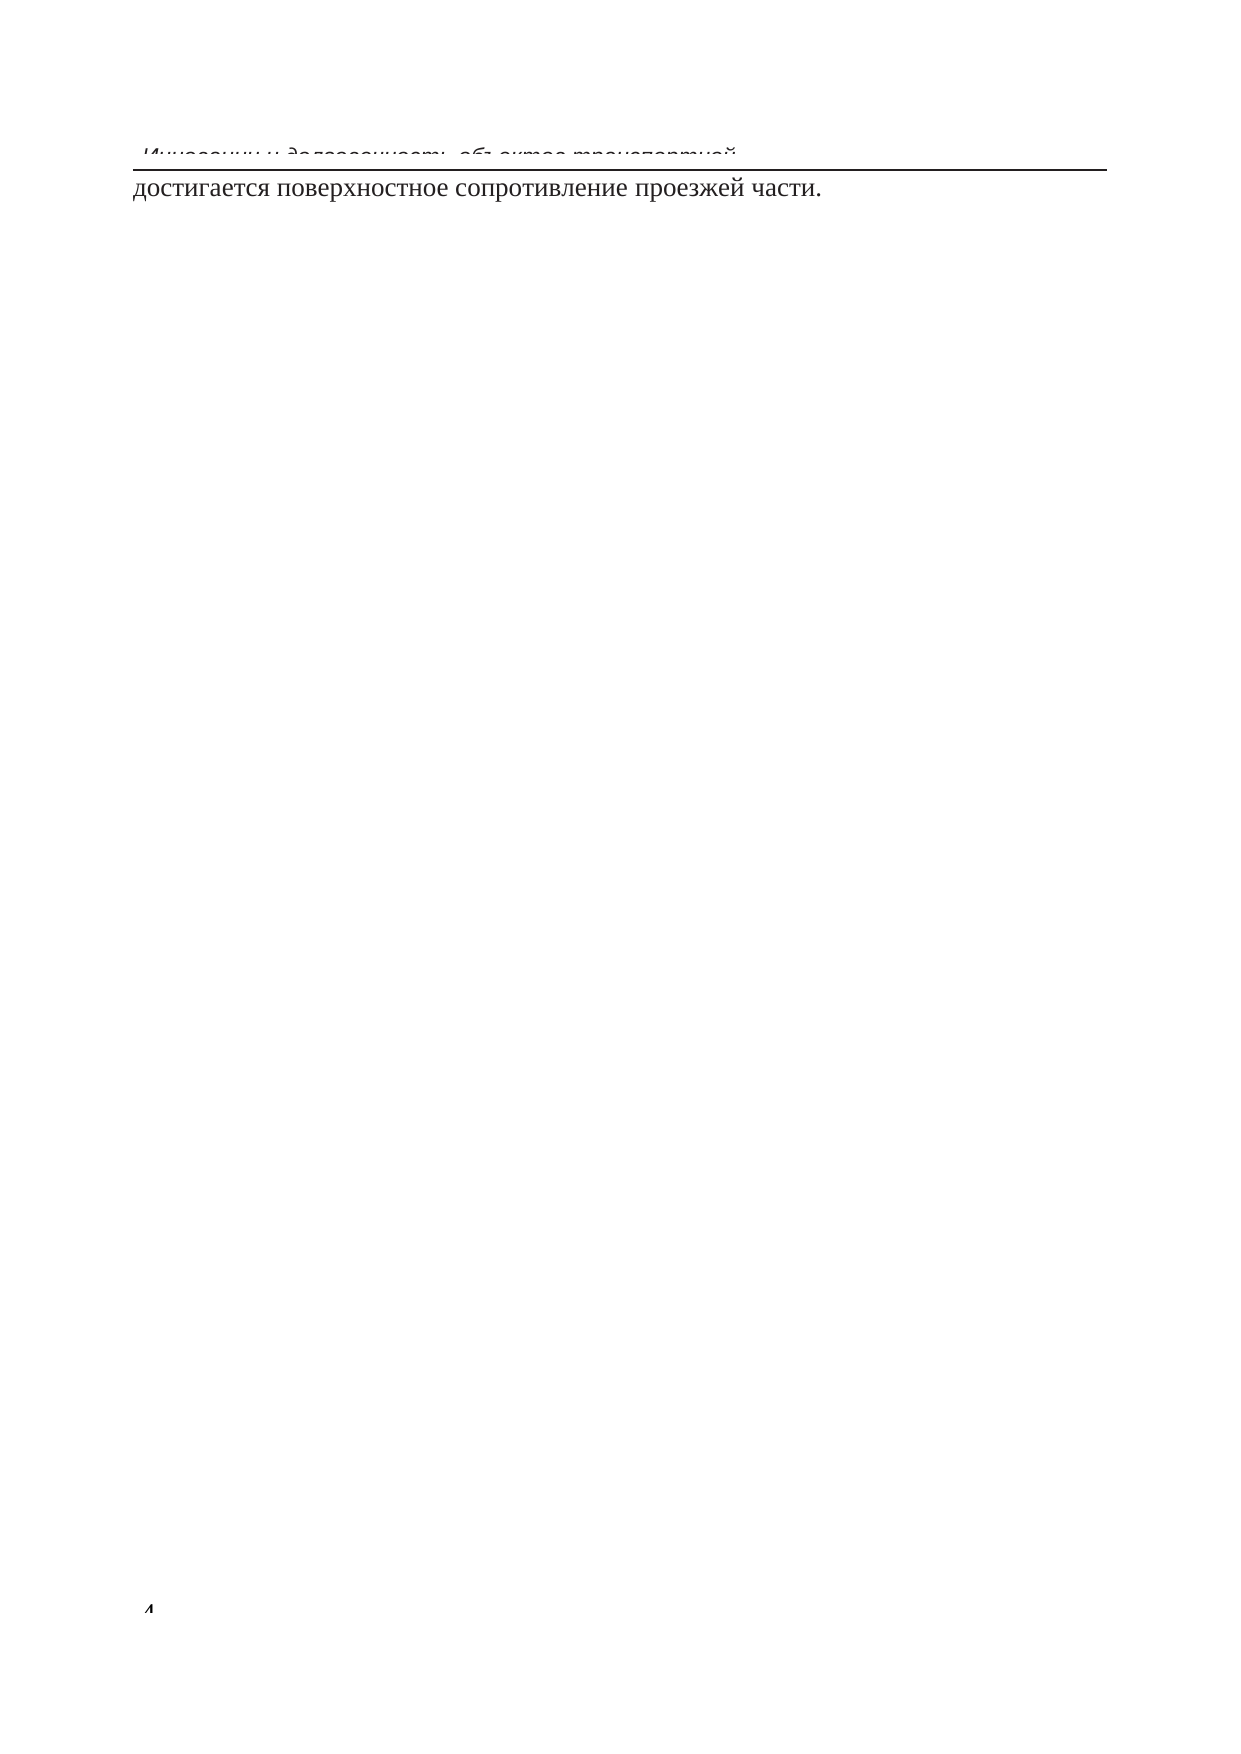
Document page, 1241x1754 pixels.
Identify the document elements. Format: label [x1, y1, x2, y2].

text [133, 171, 1108, 202]
